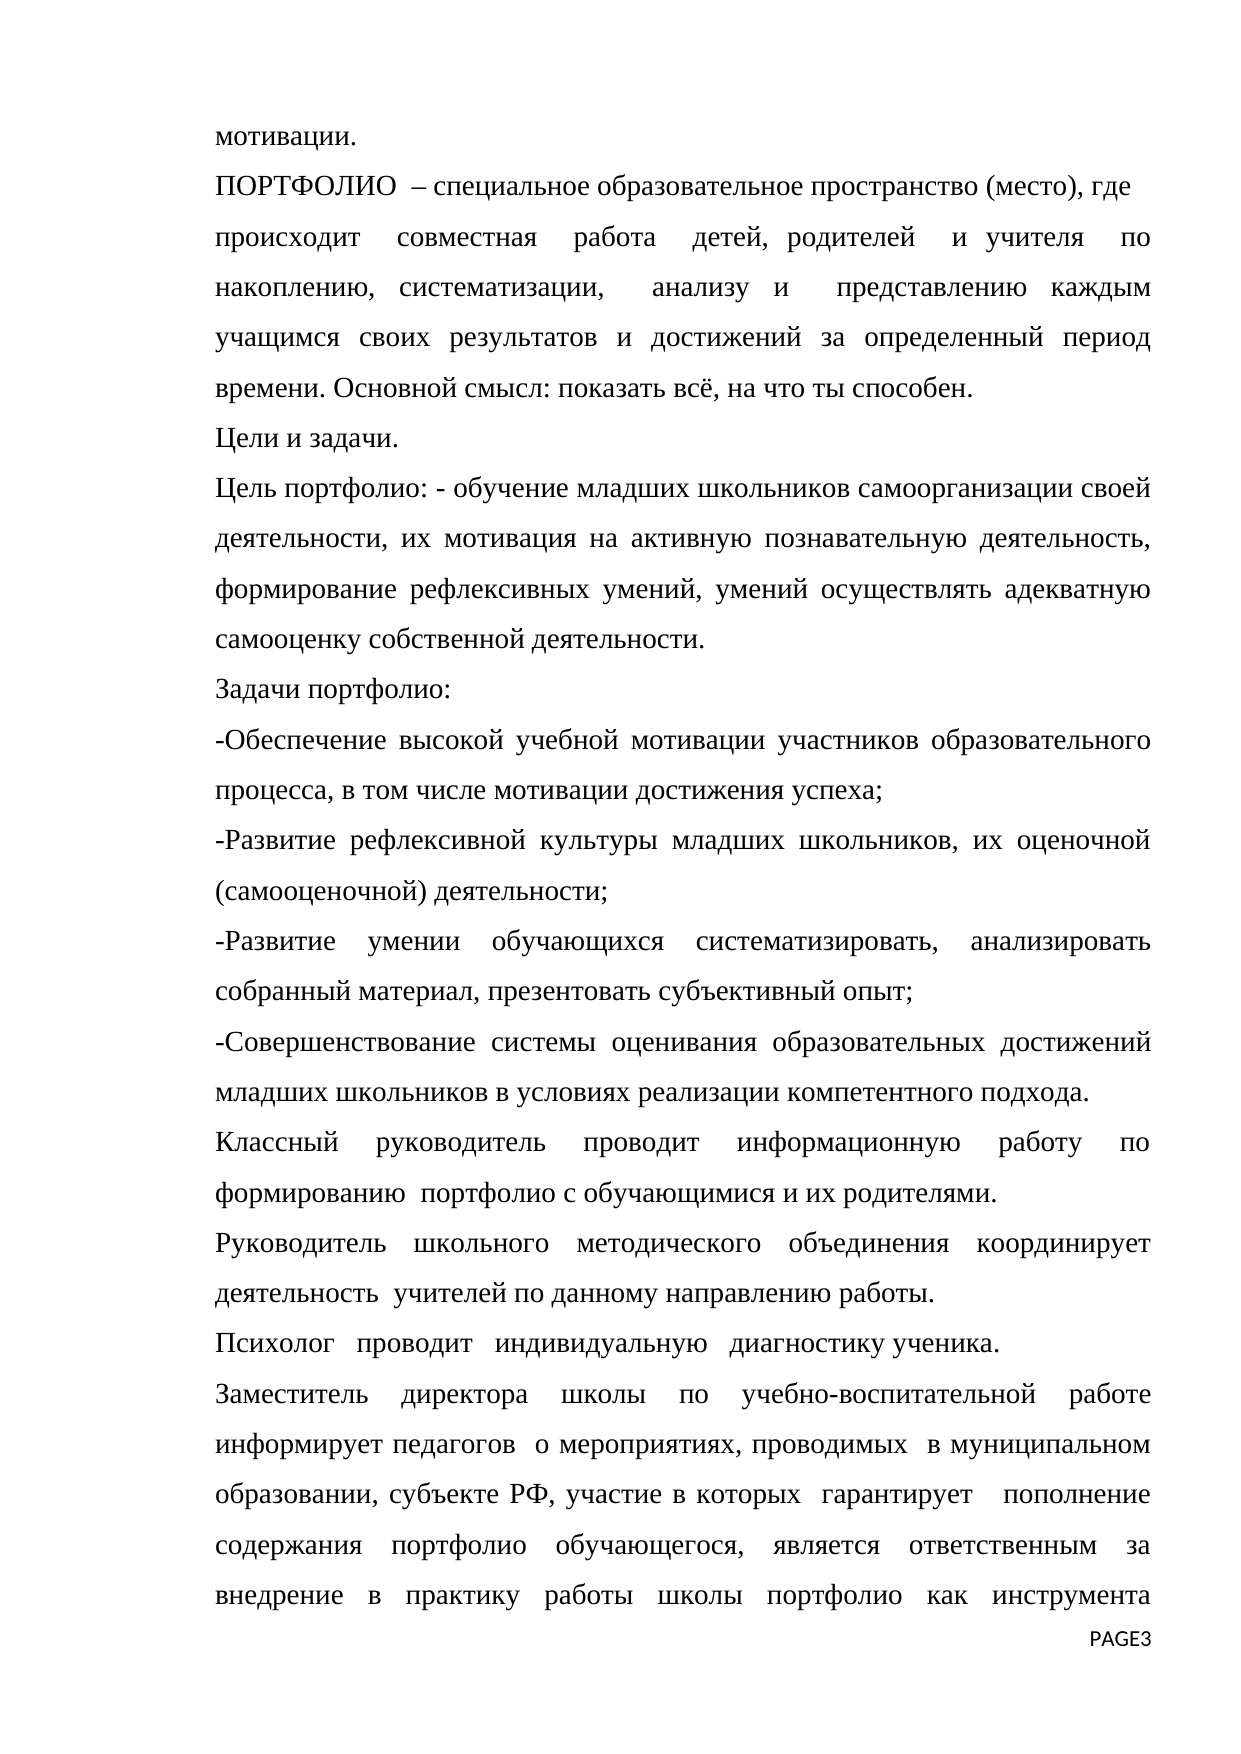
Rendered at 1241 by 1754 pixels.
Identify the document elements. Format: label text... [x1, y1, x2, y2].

text -Обеспечение высокой учебной мотивации участников образовательного процесса, в том числе мотивации достижения успеха; [215, 722, 1152, 806]
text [215, 1376, 1152, 1611]
text Классный руководитель проводит информационную работу по формированию портфолио с обучающимися и их родителями. [215, 1124, 1152, 1208]
text -Развитие рефлексивной культуры младших школьников, их оценочной (самооценочной) деятельности; [215, 822, 1152, 906]
text -Совершенствование системы оценивания образовательных достижений младших школьников в условиях реализации компетентного подхода. [215, 1024, 1152, 1108]
text Цели и задачи. [215, 420, 1152, 453]
text -Развитие умении обучающихся систематизировать, анализировать собранный материал, презентовать субъективный опыт; [215, 923, 1152, 1007]
text мотивации. [215, 118, 1152, 152]
text Психолог проводит индивидуальную диагностику ученика. [215, 1326, 1152, 1359]
text происходит совместная работа детей, родителей и учителя по накоплению, систематизации, анализу и представлению каждым учащимся своих результатов и достижений за определенный период времени. Основной смысл: показать всё, на что ты способен. [215, 219, 1152, 403]
text Руководитель школьного методического объединения координирует деятельность учителей по данному направлению работы. [215, 1225, 1152, 1309]
text Задачи портфолио: [215, 672, 1152, 705]
text Цель портфолио: - обучение младших школьников самоорганизации своей деятельности, их мотивация на активную познавательную деятельность, формирование рефлексивных умений, умений осуществлять адекватную самооценку собственной деятельности. [215, 470, 1152, 655]
text ПОРТФОЛИО – специальное образовательное пространство (место), где [215, 168, 1152, 202]
